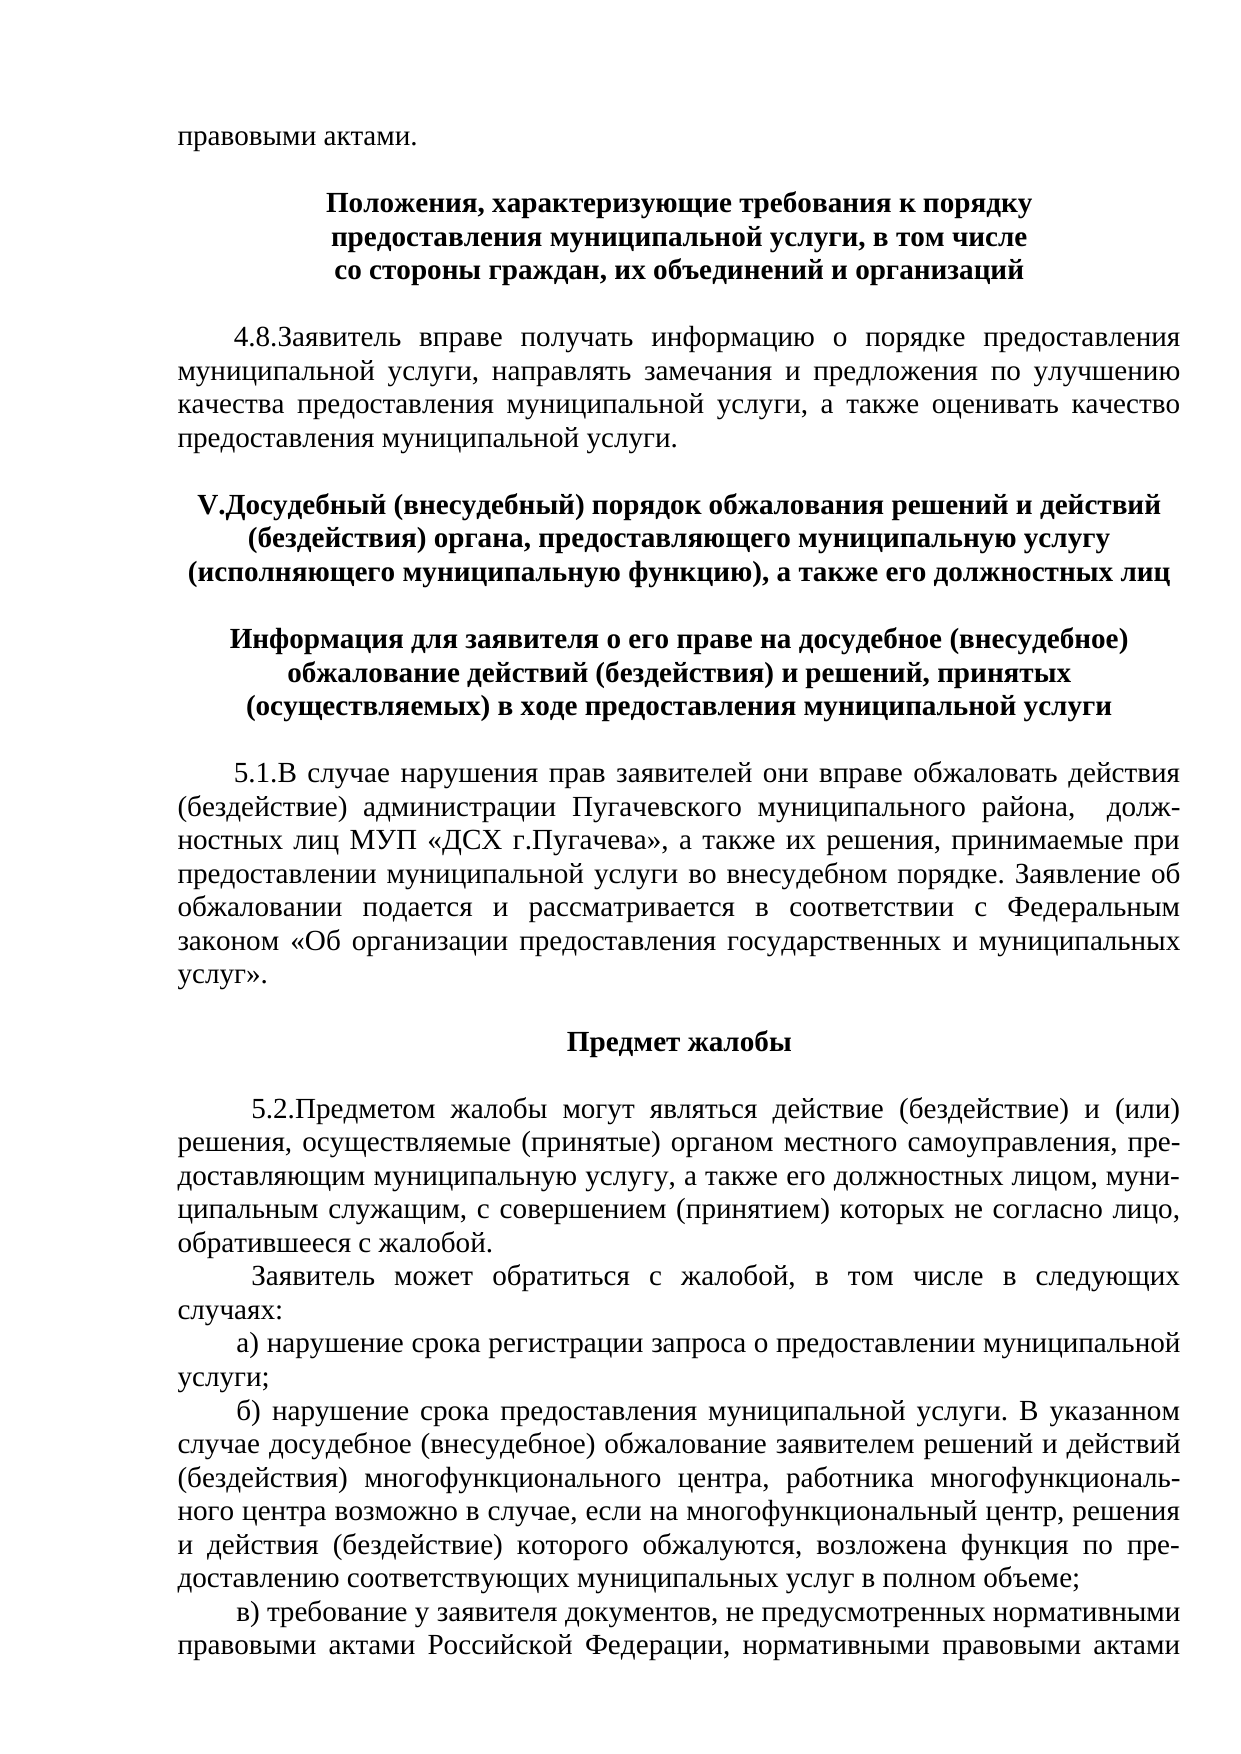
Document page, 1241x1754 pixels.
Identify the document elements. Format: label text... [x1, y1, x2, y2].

text 4.8.Заявитель вправе получать информацию о порядке предоставления муниципальной услуги, направлять замечания и предложения по улучшению качества предоставления муниципальной услуги, а также оценивать качество предоставления муниципальной услуги. [177, 319, 1181, 453]
text предоставления муниципальной услуги, в том числе [177, 219, 1181, 252]
text Предмет жалобы [177, 1024, 1181, 1057]
text Информация для заявителя о его праве на досудебное (внесудебное) обжалование действий (бездействия) и решений, принятых (осуществляемых) в ходе предоставления муниципальной услуги [177, 621, 1181, 722]
text б) нарушение срока предоставления муниципальной услуги. В указанном случае досудебное (внесудебное) обжалование заявителем решений и действий (бездействия) многофункционального центра, работника многофункциональ-ного центра возможно в случае, если на многофункциональный центр, решения и действия (бездействие) которого обжалуются, возложена функция по пре-доставлению соответствующих муниципальных услуг в полном объеме; [177, 1393, 1181, 1594]
text 5.1.В случае нарушения прав заявителей они вправе обжаловать действия (бездействие) администрации Пугачевского муниципального района, долж-ностных лиц МУП «ДСХ г.Пугачева», а также их решения, принимаемые при предоставлении муниципальной услуги во внесудебном порядке. Заявление об обжаловании подается и рассматривается в соответствии с Федеральным законом «Об организации предоставления государственных и муниципальных услуг». [177, 755, 1181, 990]
text Положения, характеризующие требования к порядку [177, 185, 1181, 219]
text со стороны граждан, их объединений и организаций [177, 252, 1181, 286]
text V.Досудебный (внесудебный) порядок обжалования решений и действий (бездействия) органа, предоставляющего муниципальную услугу (исполняющего муниципальную функцию), а также его должностных лиц [177, 487, 1181, 588]
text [177, 118, 1181, 152]
text а) нарушение срока регистрации запроса о предоставлении муниципальной услуги; [177, 1326, 1181, 1393]
text Заявитель может обратиться с жалобой, в том числе в следующих случаях: [177, 1258, 1181, 1326]
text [177, 1594, 1181, 1661]
text 5.2.Предметом жалобы могут являться действие (бездействие) и (или) решения, осуществляемые (принятые) органом местного самоуправления, пре-доставляющим муниципальную услугу, а также его должностных лицом, муни-ципальным служащим, с совершением (принятием) которых не согласно лицо, обратившееся с жалобой. [177, 1091, 1181, 1258]
